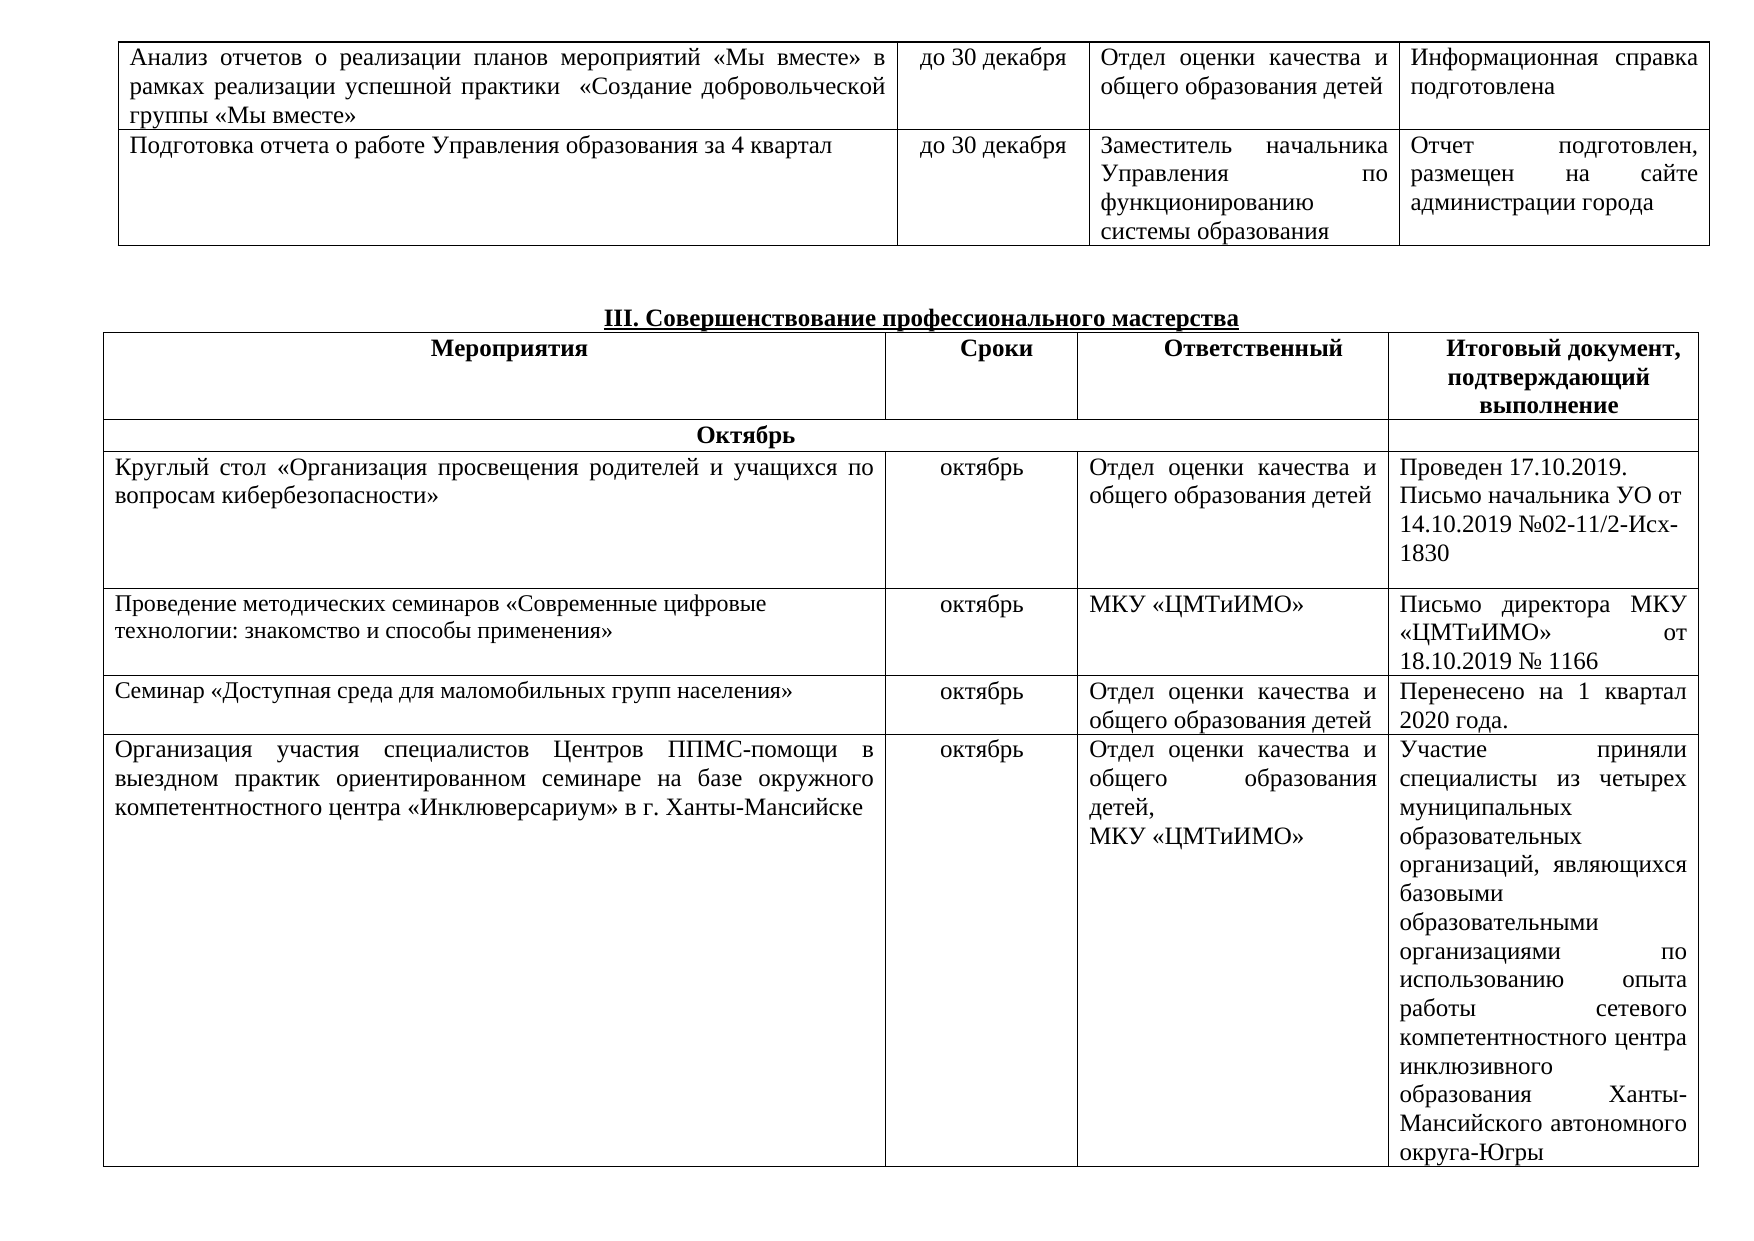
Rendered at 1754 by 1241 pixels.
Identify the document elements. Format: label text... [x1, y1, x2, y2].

table_cell Отдел оценки качества и общего образования детей [1078, 676, 1388, 733]
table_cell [1090, 43, 1399, 129]
table_header Мероприятия [104, 333, 885, 419]
table_cell октябрь [886, 735, 1077, 1166]
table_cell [104, 735, 885, 1166]
table_cell октябрь [886, 452, 1077, 588]
table_cell до 30 декабря [898, 130, 1089, 245]
table_cell Подготовка отчета о работе Управления образования за 4 квартал [119, 130, 897, 245]
table_cell МКУ «ЦМТиИМО» [1078, 589, 1388, 675]
table_header Сроки [886, 333, 1077, 419]
table_cell Октябрь [104, 420, 1388, 451]
table_cell Круглый стол «Организация просвещения родителей и учащихся по вопросам кибербезопасности» [104, 452, 885, 588]
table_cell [1389, 735, 1698, 1166]
table_cell Письмо директора МКУ «ЦМТиИМО» от 18.10.2019 № 1166 [1389, 589, 1698, 675]
table_cell Информационная справка подготовлена [1400, 43, 1709, 129]
text III. Совершенствование профессионального мастерства [118, 303, 1695, 332]
table_header Итоговый документ, подтверждающий выполнение [1389, 333, 1698, 419]
table_cell Проведение методических семинаров «Современные цифровые технологии: знакомство и способы применения» [104, 589, 885, 675]
table_cell [1389, 420, 1698, 451]
table_cell Отчет подготовлен, размещен на сайте администрации города [1400, 130, 1709, 245]
table_cell октябрь [886, 589, 1077, 675]
table_cell Семинар «Доступная среда для маломобильных групп населения» [104, 676, 885, 733]
table_cell Заместитель начальника Управления по функционированию системы образования [1090, 130, 1399, 245]
table_cell Анализ отчетов о реализации планов мероприятий «Мы вместе» в рамках реализации успешной практики «Создание добровольческой группы «Мы вместе» [119, 43, 897, 129]
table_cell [1078, 735, 1388, 1166]
table_cell Перенесено на 1 квартал 2020 года. [1389, 676, 1698, 733]
table_cell октябрь [886, 676, 1077, 733]
table_cell Проведен 17.10.2019. Письмо начальника УО от 14.10.2019 №02-11/2-Исх-1830 [1389, 452, 1698, 588]
table_cell до 30 декабря [898, 43, 1089, 129]
table_header Ответственный [1078, 333, 1388, 419]
table_cell Отдел оценки качества и общего образования детей [1078, 452, 1388, 588]
